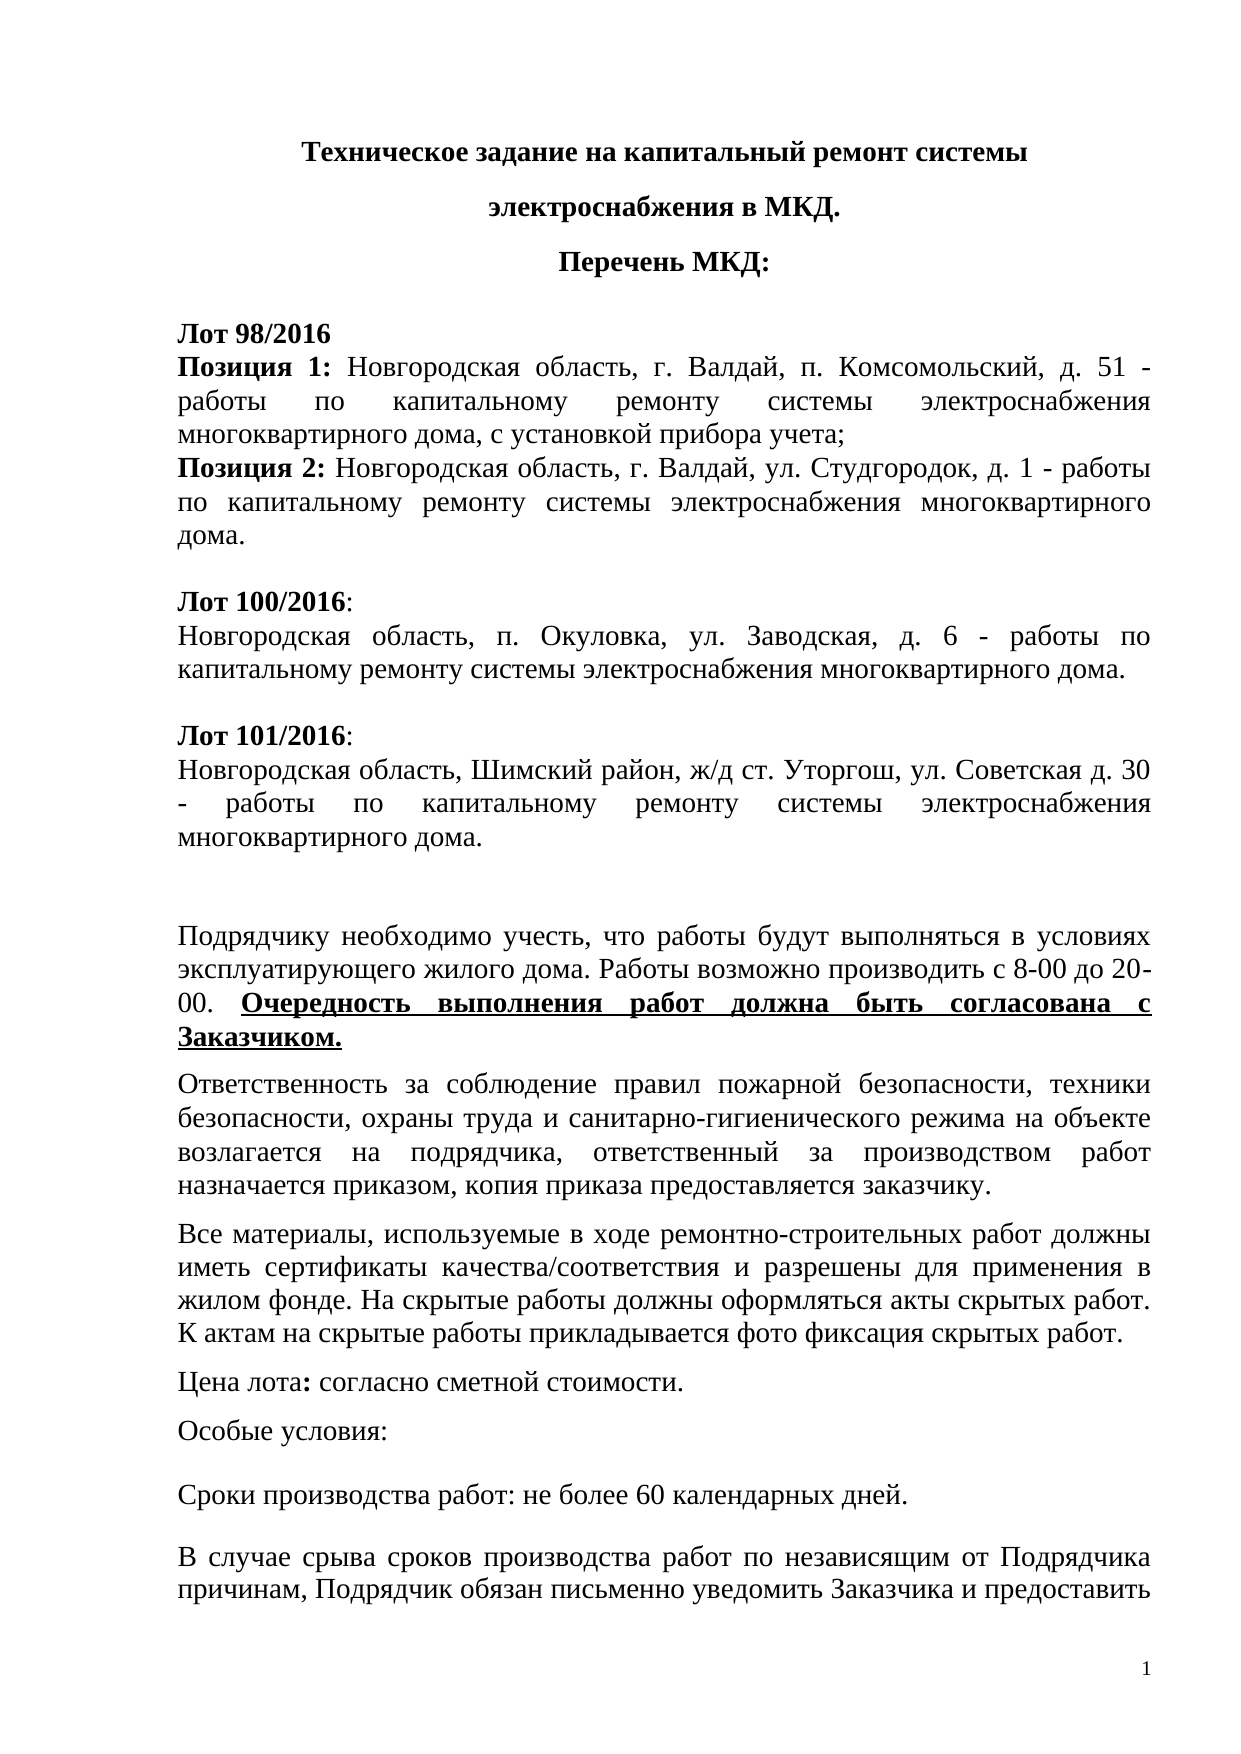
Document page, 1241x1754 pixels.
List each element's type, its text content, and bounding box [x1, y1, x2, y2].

text Новгородская область, п. Окуловка, ул. Заводская, д. 6 - работы по капитальному ремонту системы электроснабжения многоквартирного дома. [177, 618, 1152, 685]
text Сроки производства работ: не более 60 календарных дней. [177, 1477, 1152, 1511]
text Позиция 2: Новгородская область, г. Валдай, ул. Студгородок, д. 1 - работы по капитальному ремонту системы электроснабжения многоквартирного дома. [177, 450, 1152, 551]
text Лот 100/2016: [177, 584, 1152, 618]
text Подрядчику необходимо учесть, что работы будут выполняться в условиях эксплуатирующего жилого дома. Работы возможно производить с 8-00 до 20-00. Очередность выполнения работ должна быть согласована с Заказчиком. [177, 918, 1152, 1053]
text Новгородская область, Шимский район, ж/д ст. Уторгош, ул. Советская д. 30 - работы по капитальному ремонту системы электроснабжения многоквартирного дома. [177, 752, 1152, 853]
text Техническое задание на капитальный ремонт системы электроснабжения в МКД. [177, 118, 1152, 228]
text Ответственность за соблюдение правил пожарной безопасности, техники безопасности, охраны труда и санитарно-гигиенического режима на объекте возлагается на подрядчика, ответственный за производством работ назначается приказом, копия приказа предоставляется заказчику. [177, 1066, 1152, 1201]
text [177, 1539, 1152, 1606]
text Особые условия: [177, 1414, 1152, 1447]
text Лот 101/2016: [177, 718, 1152, 752]
text Лот 98/2016 [177, 316, 1152, 349]
text Цена лота: согласно сметной стоимости. [177, 1365, 1152, 1398]
text Позиция 1: Новгородская область, г. Валдай, п. Комсомольский, д. 51 - работы по капитальному ремонту системы электроснабжения многоквартирного дома, с установкой прибора учета; [177, 349, 1152, 450]
text Все материалы, используемые в ходе ремонтно-строительных работ должны иметь сертификаты качества/соответствия и разрешены для применения в жилом фонде. На скрытые работы должны оформляться акты скрытых работ. К актам на скрытые работы прикладывается фото фиксация скрытых работ. [177, 1217, 1152, 1349]
text Перечень МКД: [177, 228, 1152, 282]
